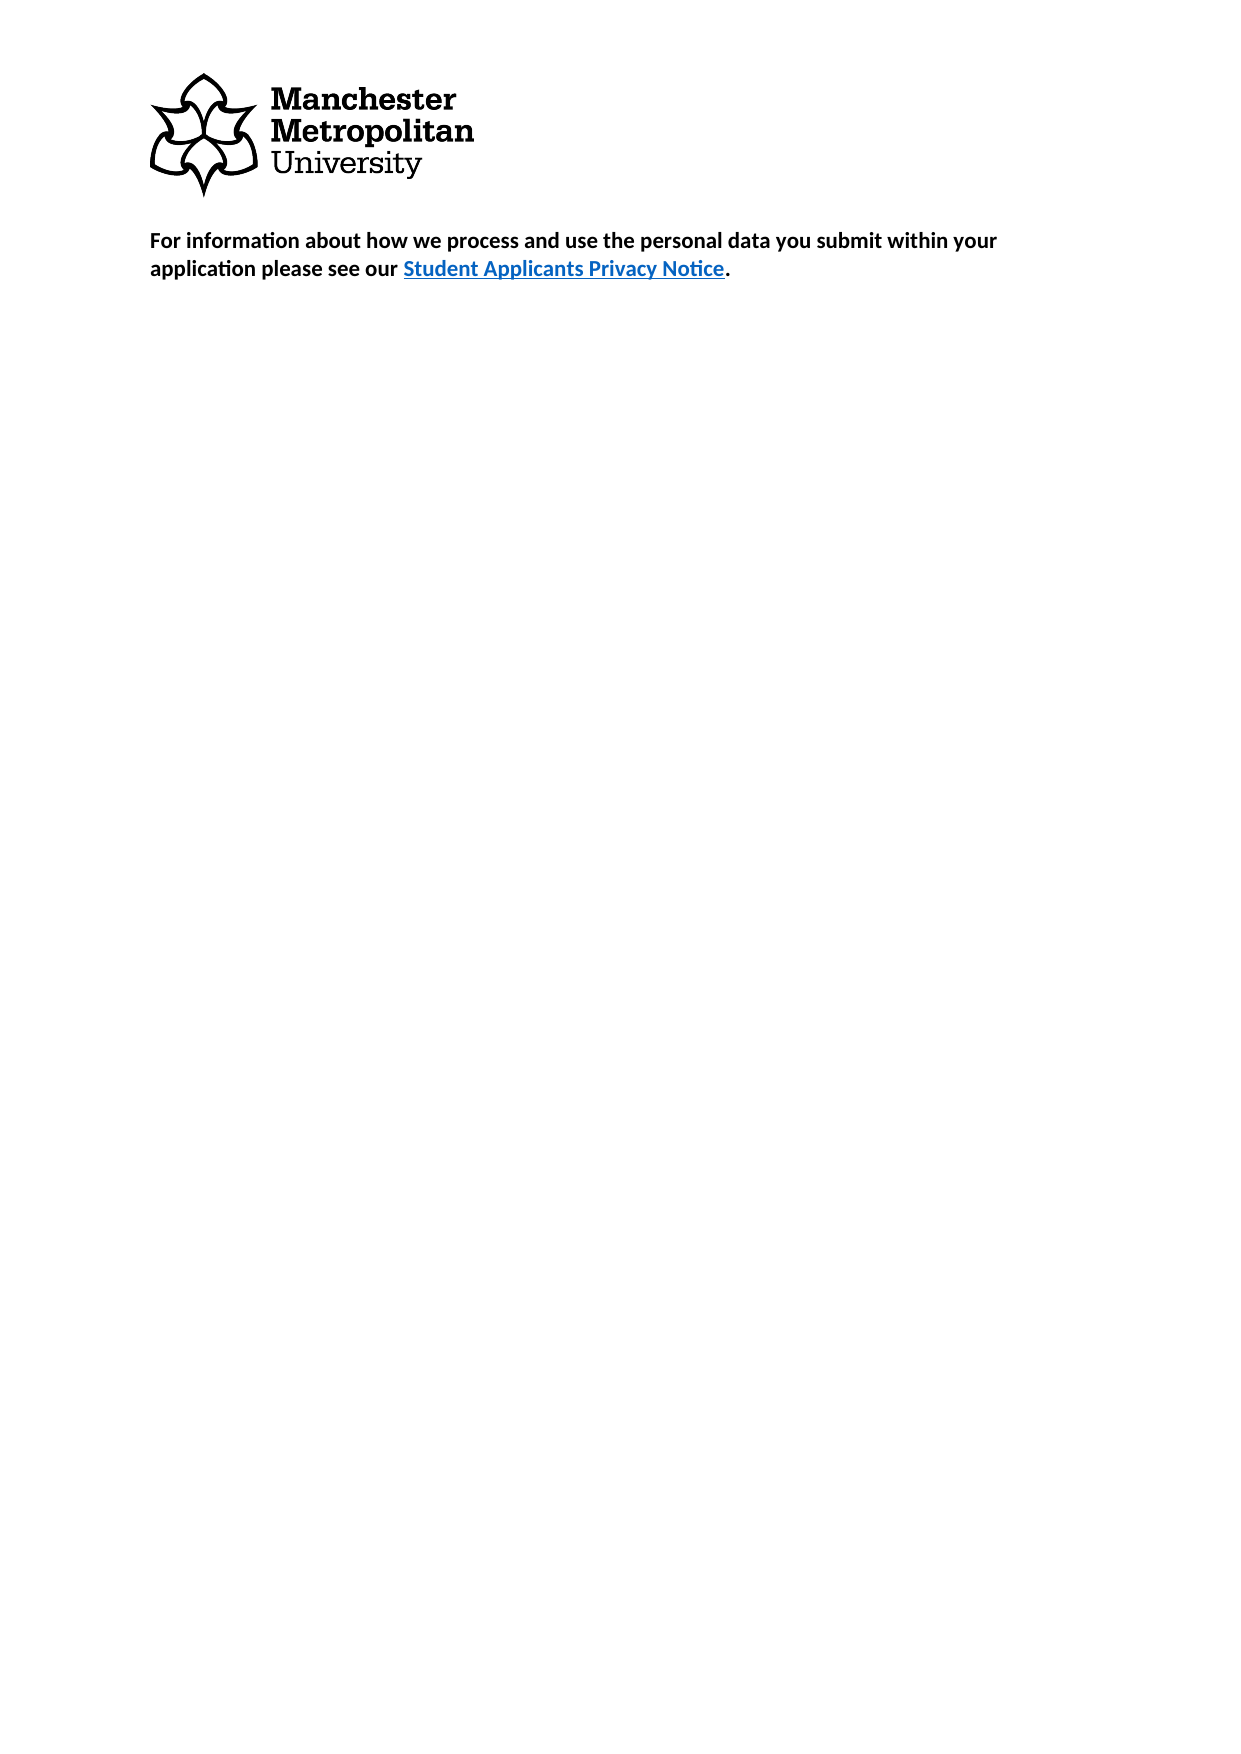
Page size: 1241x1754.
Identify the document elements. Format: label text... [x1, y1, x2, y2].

picture [150, 73, 474, 198]
text For information about how we process and use the personal data you submit within your application please see our Student Applicants Privacy Notice. [150, 226, 1090, 282]
